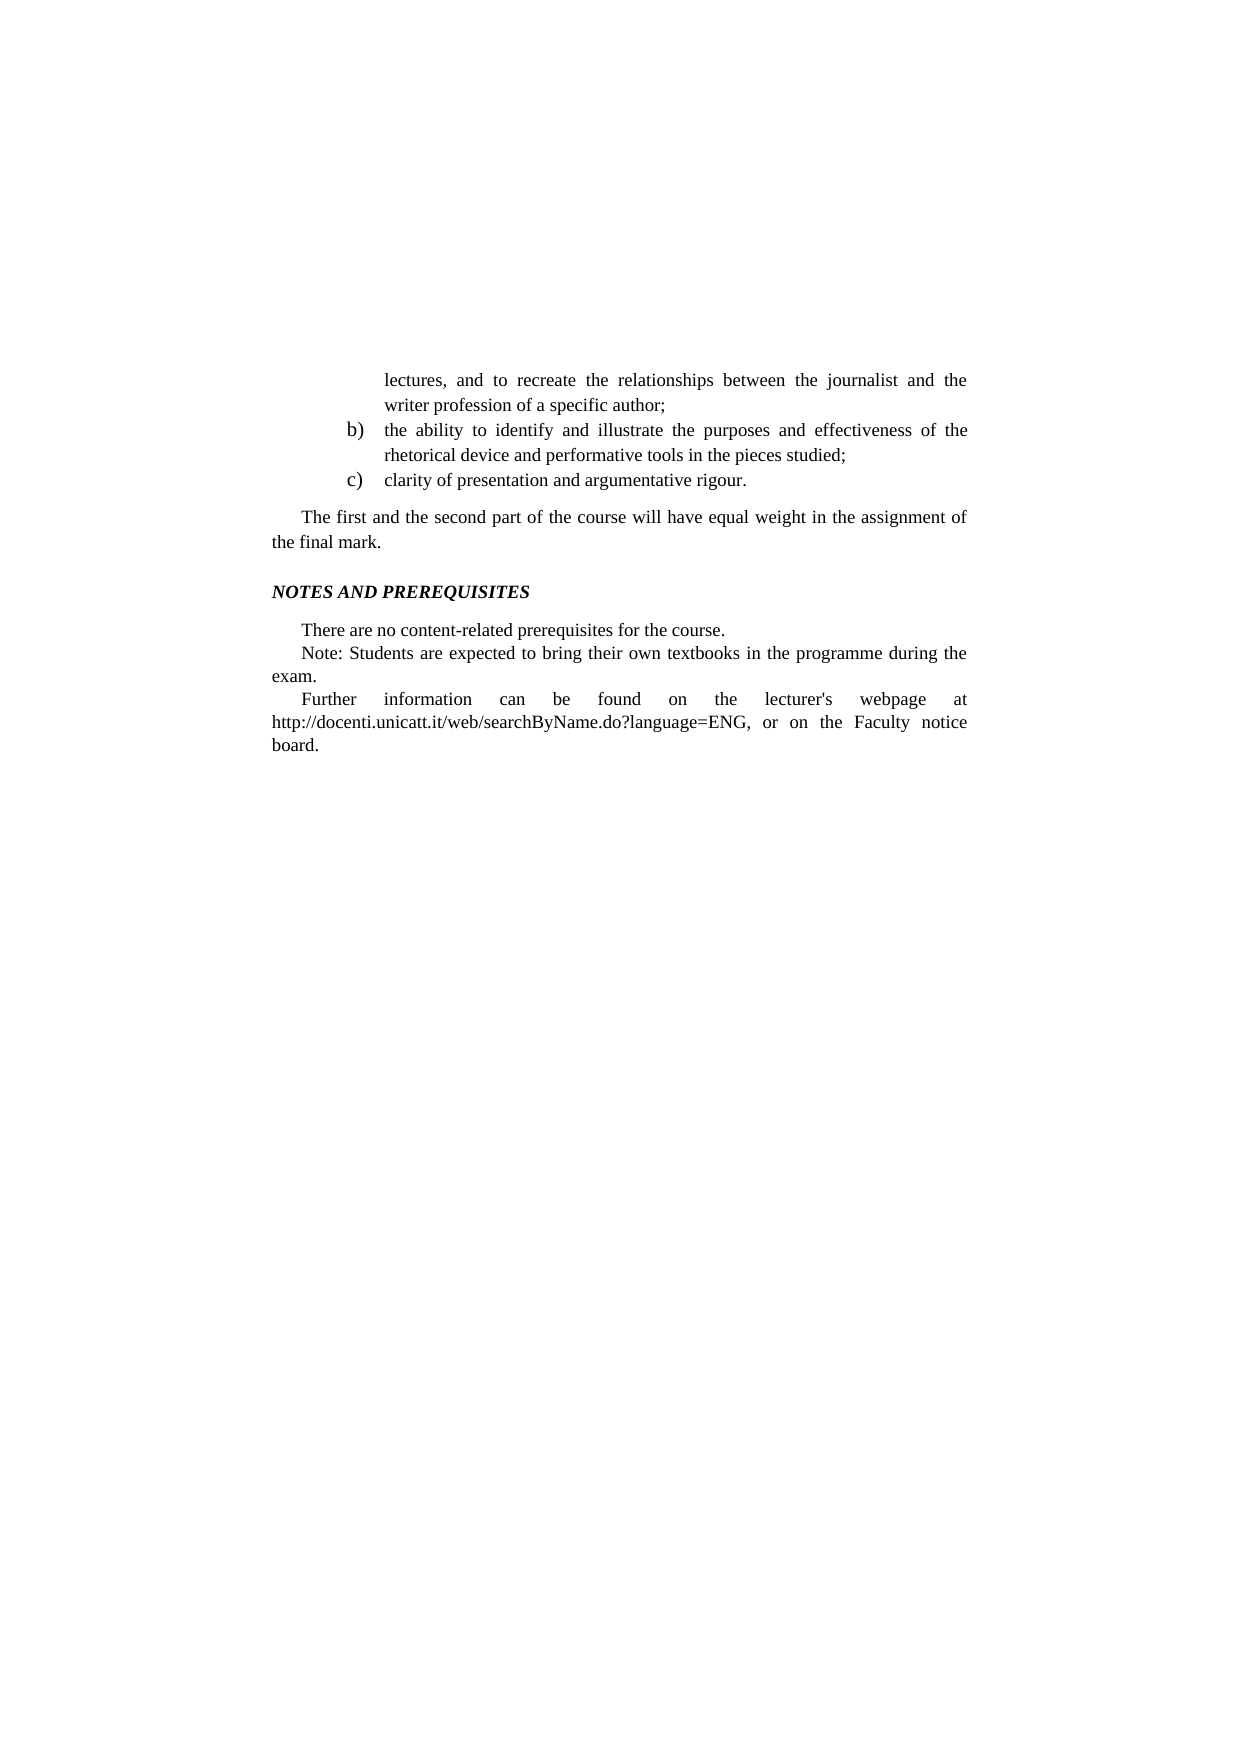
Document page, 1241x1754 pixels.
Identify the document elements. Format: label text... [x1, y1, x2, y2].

text NOTES AND PREREQUISITES [272, 579, 968, 604]
list the ability to identify and illustrate the purposes and effectiveness of the rhetorical device and performative tools in the pieces studied; [347, 416, 968, 466]
text Further information can be found on the lecturer's webpage at http://docenti.unicatt.it/web/searchByName.do?language=ENG, or on the Faculty notice board. [272, 687, 968, 756]
text Note: Students are expected to bring their own textbooks in the programme during the exam. [272, 641, 968, 687]
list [347, 366, 968, 416]
list clarity of presentation and argumentative rigour. [347, 466, 968, 491]
text The first and the second part of the course will have equal weight in the assignment of the final mark. [272, 504, 968, 554]
text There are no content-related prerequisites for the course. [272, 616, 968, 641]
